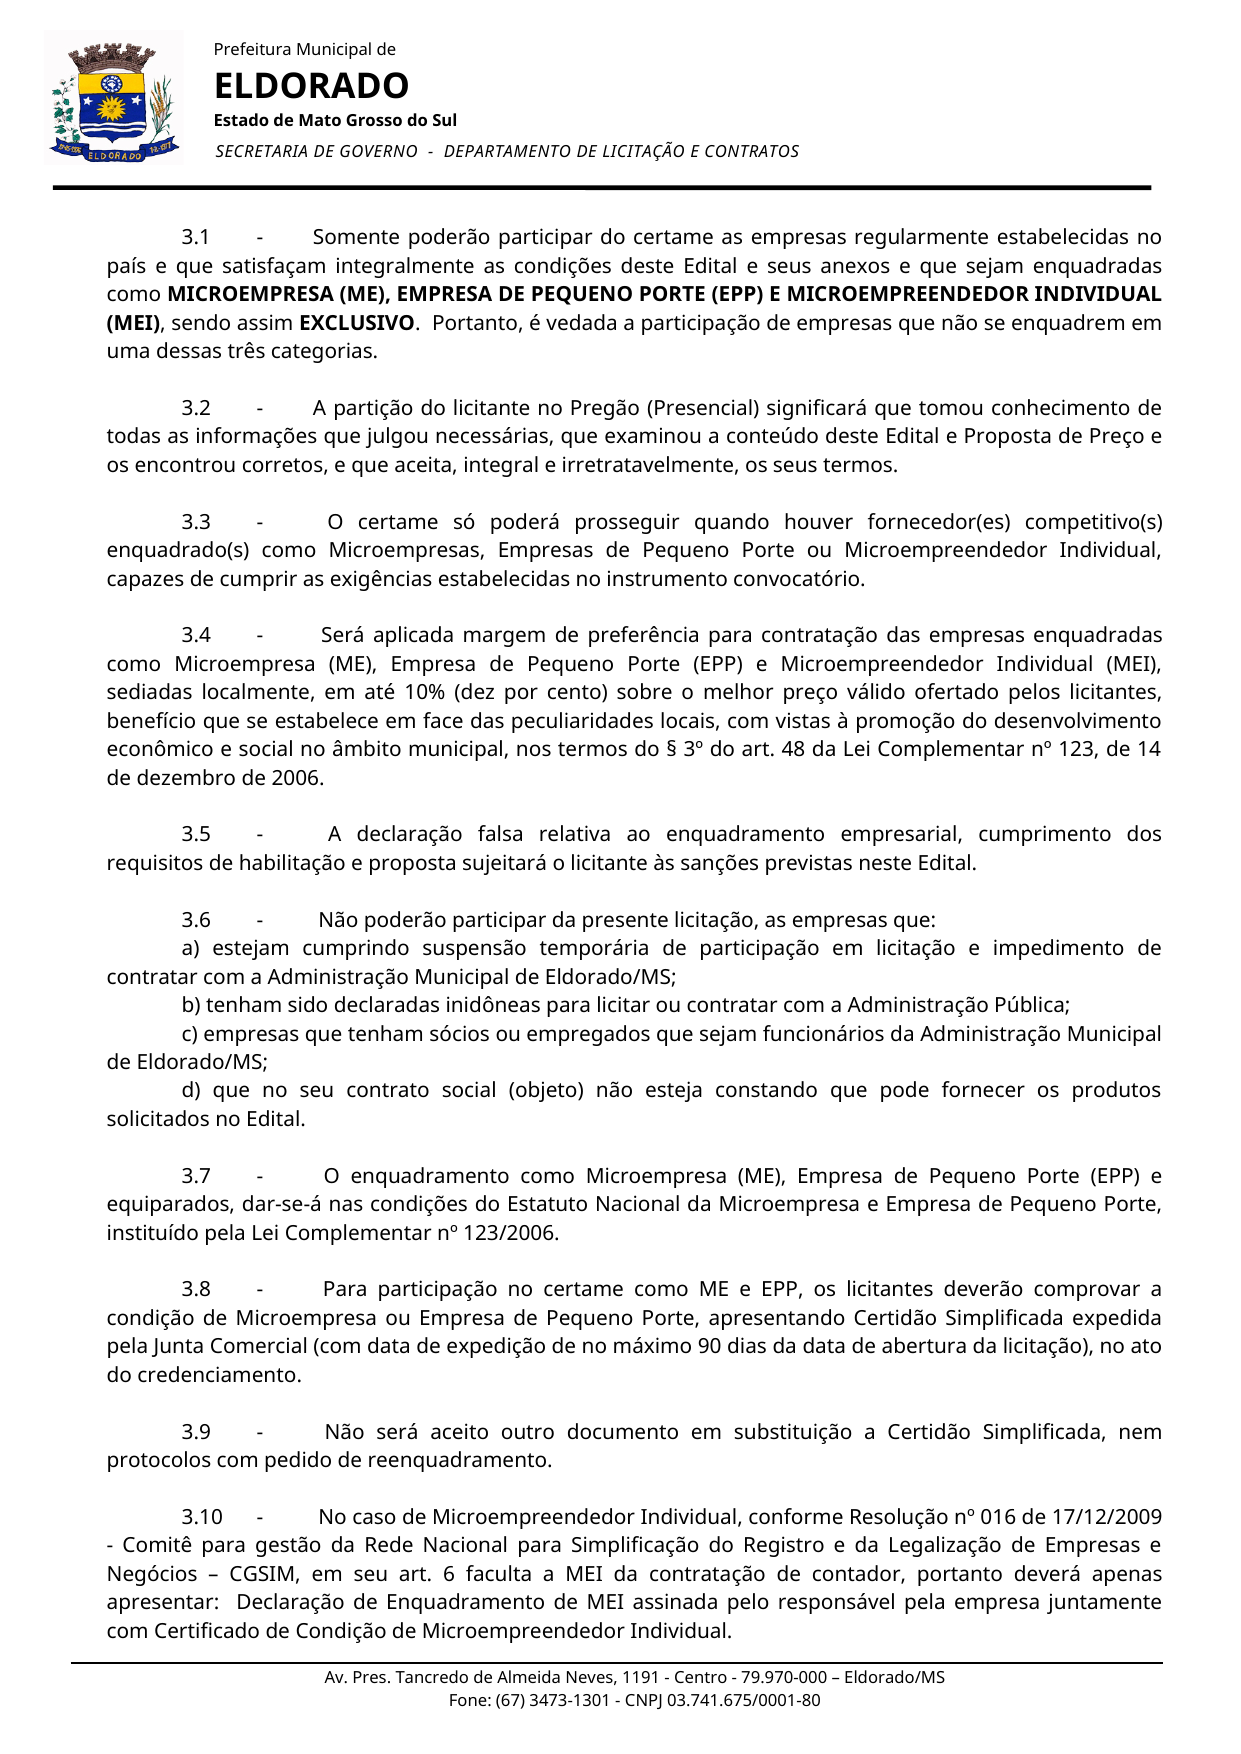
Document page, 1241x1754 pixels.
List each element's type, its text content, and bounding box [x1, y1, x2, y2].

text 3.2 - A partição do licitante no Pregão (Presencial) significará que tomou conhecimento de todas as informações que julgou necessárias, que examinou a conteúdo deste Edital e Proposta de Preço e os encontrou corretos, e que aceita, integral e irretratavelmente, os seus termos. [106, 393, 1163, 478]
text a) estejam cumprindo suspensão temporária de participação em licitação e impedimento de contratar com a Administração Municipal de Eldorado/MS; [106, 933, 1163, 990]
picture [43, 30, 184, 165]
text 3.10 - No caso de Microempreendedor Individual, conforme Resolução nº 016 de 17/12/2009 - Comitê para gestão da Rede Nacional para Simplificação do Registro e da Legalização de Empresas e Negócios – CGSIM, em seu art. 6 faculta a MEI da contratação de contador, portanto deverá apenas apresentar: Declaração de Enquadramento de MEI assinada pelo responsável pela empresa juntamente com Certificado de Condição de Microempreendedor Individual. [106, 1502, 1163, 1644]
text 3.1 - Somente poderão participar do certame as empresas regularmente estabelecidas no país e que satisfaçam integralmente as condições deste Edital e seus anexos e que sejam enquadradas como MICROEMPRESA (ME), EMPRESA DE PEQUENO PORTE (EPP) E MICROEMPREENDEDOR INDIVIDUAL (MEI), sendo assim EXCLUSIVO. Portanto, é vedada a participação de empresas que não se enquadrem em uma dessas três categorias. [106, 222, 1163, 364]
text c) empresas que tenham sócios ou empregados que sejam funcionários da Administração Municipal de Eldorado/MS; [106, 1019, 1163, 1076]
text 3.5 - A declaração falsa relativa ao enquadramento empresarial, cumprimento dos requisitos de habilitação e proposta sujeitará o licitante às sanções previstas neste Edital. [106, 819, 1163, 876]
text b) tenham sido declaradas inidôneas para licitar ou contratar com a Administração Pública; [106, 990, 1163, 1019]
text 3.3 - O certame só poderá prosseguir quando houver fornecedor(es) competitivo(s) enquadrado(s) como Microempresas, Empresas de Pequeno Porte ou Microempreendedor Individual, capazes de cumprir as exigências estabelecidas no instrumento convocatório. [106, 507, 1163, 592]
text 3.9 - Não será aceito outro documento em substituição a Certidão Simplificada, nem protocolos com pedido de reenquadramento. [106, 1417, 1163, 1474]
text 3.8 - Para participação no certame como ME e EPP, os licitantes deverão comprovar a condição de Microempresa ou Empresa de Pequeno Porte, apresentando Certidão Simplificada expedida pela Junta Comercial (com data de expedição de no máximo 90 dias da data de abertura da licitação), no ato do credenciamento. [106, 1274, 1163, 1388]
text 3.7 - O enquadramento como Microempresa (ME), Empresa de Pequeno Porte (EPP) e equiparados, dar-se-á nas condições do Estatuto Nacional da Microempresa e Empresa de Pequeno Porte, instituído pela Lei Complementar nº 123/2006. [106, 1161, 1163, 1246]
text d) que no seu contrato social (objeto) não esteja constando que pode fornecer os produtos solicitados no Edital. [106, 1076, 1163, 1132]
text 3.6 - Não poderão participar da presente licitação, as empresas que: [106, 905, 1163, 933]
text 3.4 - Será aplicada margem de preferência para contratação das empresas enquadradas como Microempresa (ME), Empresa de Pequeno Porte (EPP) e Microempreendedor Individual (MEI), sediadas localmente, em até 10% (dez por cento) sobre o melhor preço válido ofertado pelos licitantes, benefício que se estabelece em face das peculiaridades locais, com vistas à promoção do desenvolvimento econômico e social no âmbito municipal, nos termos do § 3º do art. 48 da Lei Complementar nº 123, de 14 de dezembro de 2006. [106, 621, 1163, 791]
